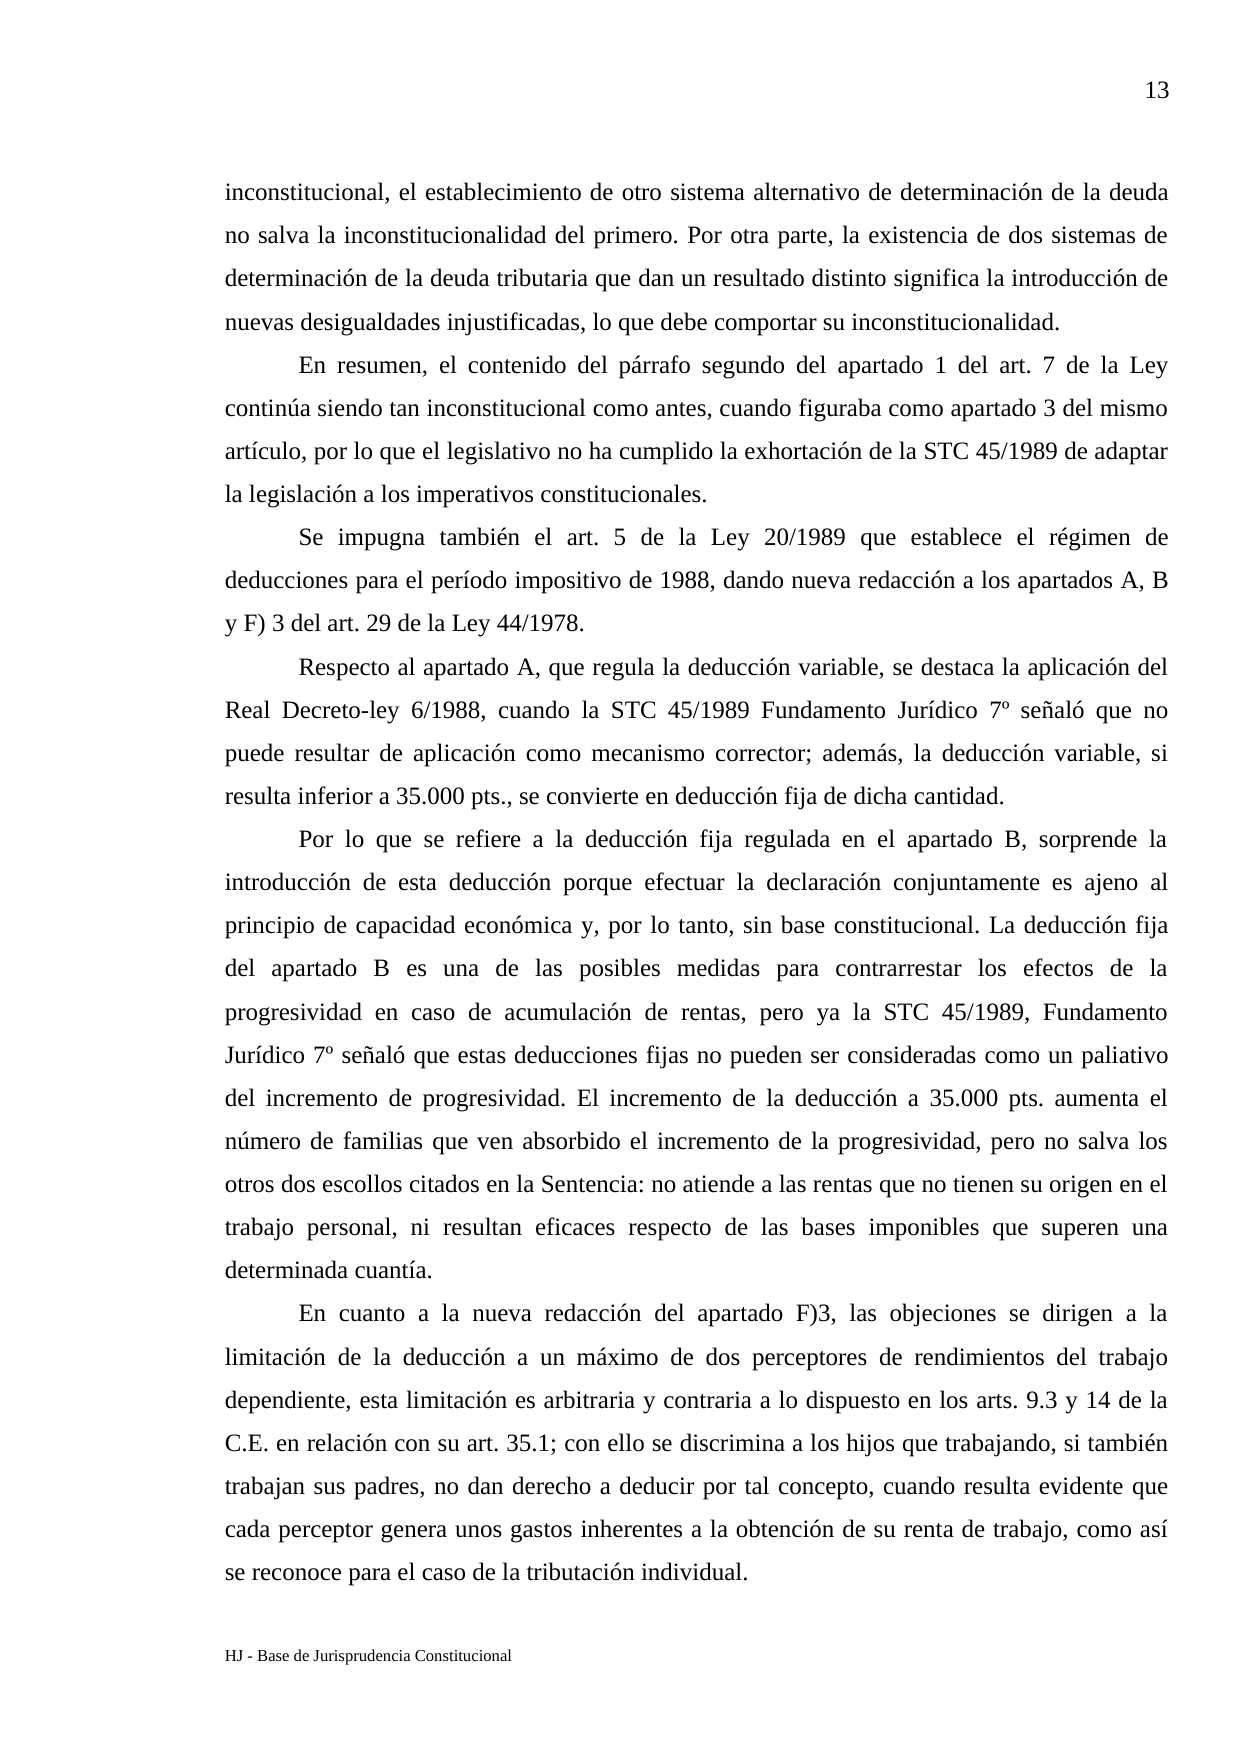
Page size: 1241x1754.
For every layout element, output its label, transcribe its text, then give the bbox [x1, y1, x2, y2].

text Se impugna también el art. 5 de la Ley 20/1989 que establece el régimen de deducciones para el período impositivo de 1988, dando nueva redacción a los apartados A, B y F) 3 del art. 29 de la Ley 44/1978. [224, 522, 1169, 637]
text Respecto al apartado A, que regula la deducción variable, se destaca la aplicación del Real Decreto-ley 6/1988, cuando la STC 45/1989 Fundamento Jurídico 7º señaló que no puede resultar de aplicación como mecanismo corrector; además, la deducción variable, si resulta inferior a 35.000 pts., se convierte en deducción fija de dicha cantidad. [224, 652, 1169, 810]
text Por lo que se refiere a la deducción fija regulada en el apartado B, sorprende la introducción de esta deducción porque efectuar la declaración conjuntamente es ajeno al principio de capacidad económica y, por lo tanto, sin base constitucional. La deducción fija del apartado B es una de las posibles medidas para contrarrestar los efectos de la progresividad en caso de acumulación de rentas, pero ya la STC 45/1989, Fundamento Jurídico 7º señaló que estas deducciones fijas no pueden ser consideradas como un paliativo del incremento de progresividad. El incremento de la deducción a 35.000 pts. aumenta el número de familias que ven absorbido el incremento de la progresividad, pero no salva los otros dos escollos citados en la Sentencia: no atiende a las rentas que no tienen su origen en el trabajo personal, ni resultan eficaces respecto de las bases imponibles que superen una determinada cuantía. [224, 824, 1169, 1284]
text En resumen, el contenido del párrafo segundo del apartado 1 del art. 7 de la Ley continúa siendo tan inconstitucional como antes, cuando figuraba como apartado 3 del mismo artículo, por lo que el legislativo no ha cumplido la exhortación de la STC 45/1989 de adaptar la legislación a los imperativos constitucionales. [224, 350, 1169, 508]
text En cuanto a la nueva redacción del apartado F)3, las objeciones se dirigen a la limitación de la deducción a un máximo de dos perceptores de rendimientos del trabajo dependiente, esta limitación es arbitraria y contraria a lo dispuesto en los arts. 9.3 y 14 de la C.E. en relación con su art. 35.1; con ello se discrimina a los hijos que trabajando, si también trabajan sus padres, no dan derecho a deducir por tal concepto, cuando resulta evidente que cada perceptor genera unos gastos inherentes a la obtención de su renta de trabajo, como así se reconoce para el caso de la tributación individual. [224, 1298, 1169, 1586]
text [224, 177, 1169, 335]
